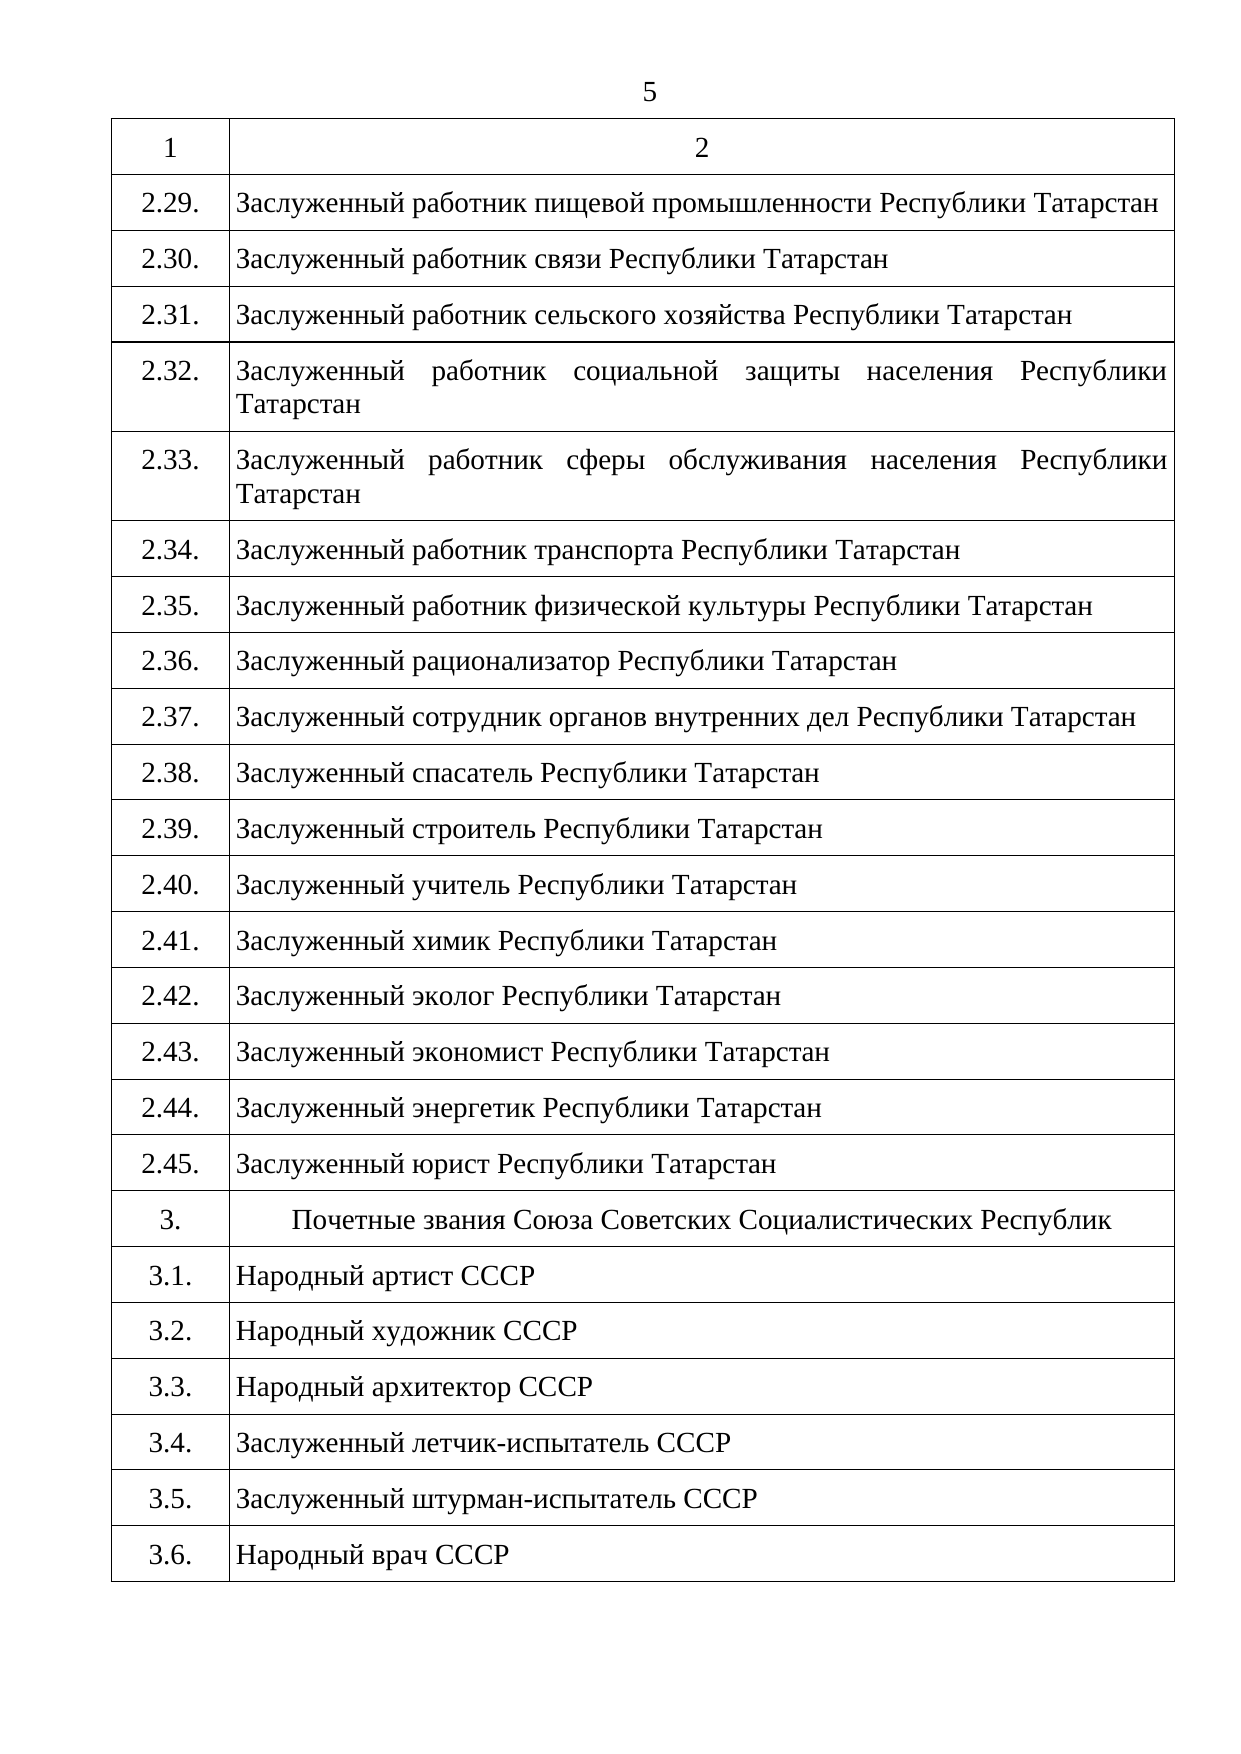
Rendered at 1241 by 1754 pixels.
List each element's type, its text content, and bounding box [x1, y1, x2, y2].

table_cell Заслуженный рационализатор Республики Татарстан [230, 633, 1174, 688]
table_cell 2.42. [112, 968, 229, 1023]
table_cell 2.34. [112, 521, 229, 576]
table_header 2 [230, 119, 1174, 174]
table_cell Народный художник СССР [230, 1303, 1174, 1358]
table_cell 2.44. [112, 1080, 229, 1134]
table_cell Заслуженный химик Республики Татарстан [230, 912, 1174, 967]
table_cell Народный артист СССР [230, 1247, 1174, 1302]
table_cell 3.4. [112, 1415, 229, 1469]
table_cell Народный архитектор СССР [230, 1359, 1174, 1413]
table_cell Заслуженный штурман-испытатель СССР [230, 1470, 1174, 1525]
table_cell 2.40. [112, 856, 229, 911]
table_cell Почетные звания Союза Советских Социалистических Республик [230, 1191, 1174, 1246]
table_cell Заслуженный строитель Республики Татарстан [230, 800, 1174, 855]
table_cell Заслуженный работник связи Республики Татарстан [230, 231, 1174, 286]
table_cell 2.31. [112, 287, 229, 341]
table_cell Заслуженный работник социальной защиты населения Республики Татарстан [230, 343, 1174, 431]
table_cell 2.35. [112, 577, 229, 632]
table_cell 2.30. [112, 231, 229, 286]
table_cell Заслуженный работник транспорта Республики Татарстан [230, 521, 1174, 576]
table_cell 3.1. [112, 1247, 229, 1302]
table_cell 2.37. [112, 689, 229, 743]
table_cell 3.3. [112, 1359, 229, 1413]
table_cell Заслуженный учитель Республики Татарстан [230, 856, 1174, 911]
table_cell Заслуженный юрист Республики Татарстан [230, 1135, 1174, 1190]
table_cell 3.6. [112, 1526, 229, 1581]
table_cell Заслуженный энергетик Республики Татарстан [230, 1080, 1174, 1134]
table_cell Народный врач СССР [230, 1526, 1174, 1581]
table_cell Заслуженный работник сельского хозяйства Республики Татарстан [230, 287, 1174, 341]
table_cell Заслуженный работник физической культуры Республики Татарстан [230, 577, 1174, 632]
table_cell Заслуженный экономист Республики Татарстан [230, 1024, 1174, 1078]
table_cell Заслуженный работник сферы обслуживания населения Республики Татарстан [230, 432, 1174, 520]
table_cell Заслуженный работник пищевой промышленности Республики Татарстан [230, 175, 1174, 230]
table_cell 2.39. [112, 800, 229, 855]
table_cell Заслуженный сотрудник органов внутренних дел Республики Татарстан [230, 689, 1174, 743]
table_cell 2.32. [112, 343, 229, 431]
table_cell 2.36. [112, 633, 229, 688]
table_cell 3.2. [112, 1303, 229, 1358]
table_cell 2.41. [112, 912, 229, 967]
table_header 1 [112, 119, 229, 174]
table_cell 3. [112, 1191, 229, 1246]
table_cell 2.45. [112, 1135, 229, 1190]
table_cell Заслуженный спасатель Республики Татарстан [230, 745, 1174, 799]
table_cell 2.38. [112, 745, 229, 799]
table_cell 2.29. [112, 175, 229, 230]
table_cell Заслуженный летчик-испытатель СССР [230, 1415, 1174, 1469]
table_cell Заслуженный эколог Республики Татарстан [230, 968, 1174, 1023]
table_cell 2.43. [112, 1024, 229, 1078]
table_cell 2.33. [112, 432, 229, 520]
table_cell 3.5. [112, 1470, 229, 1525]
